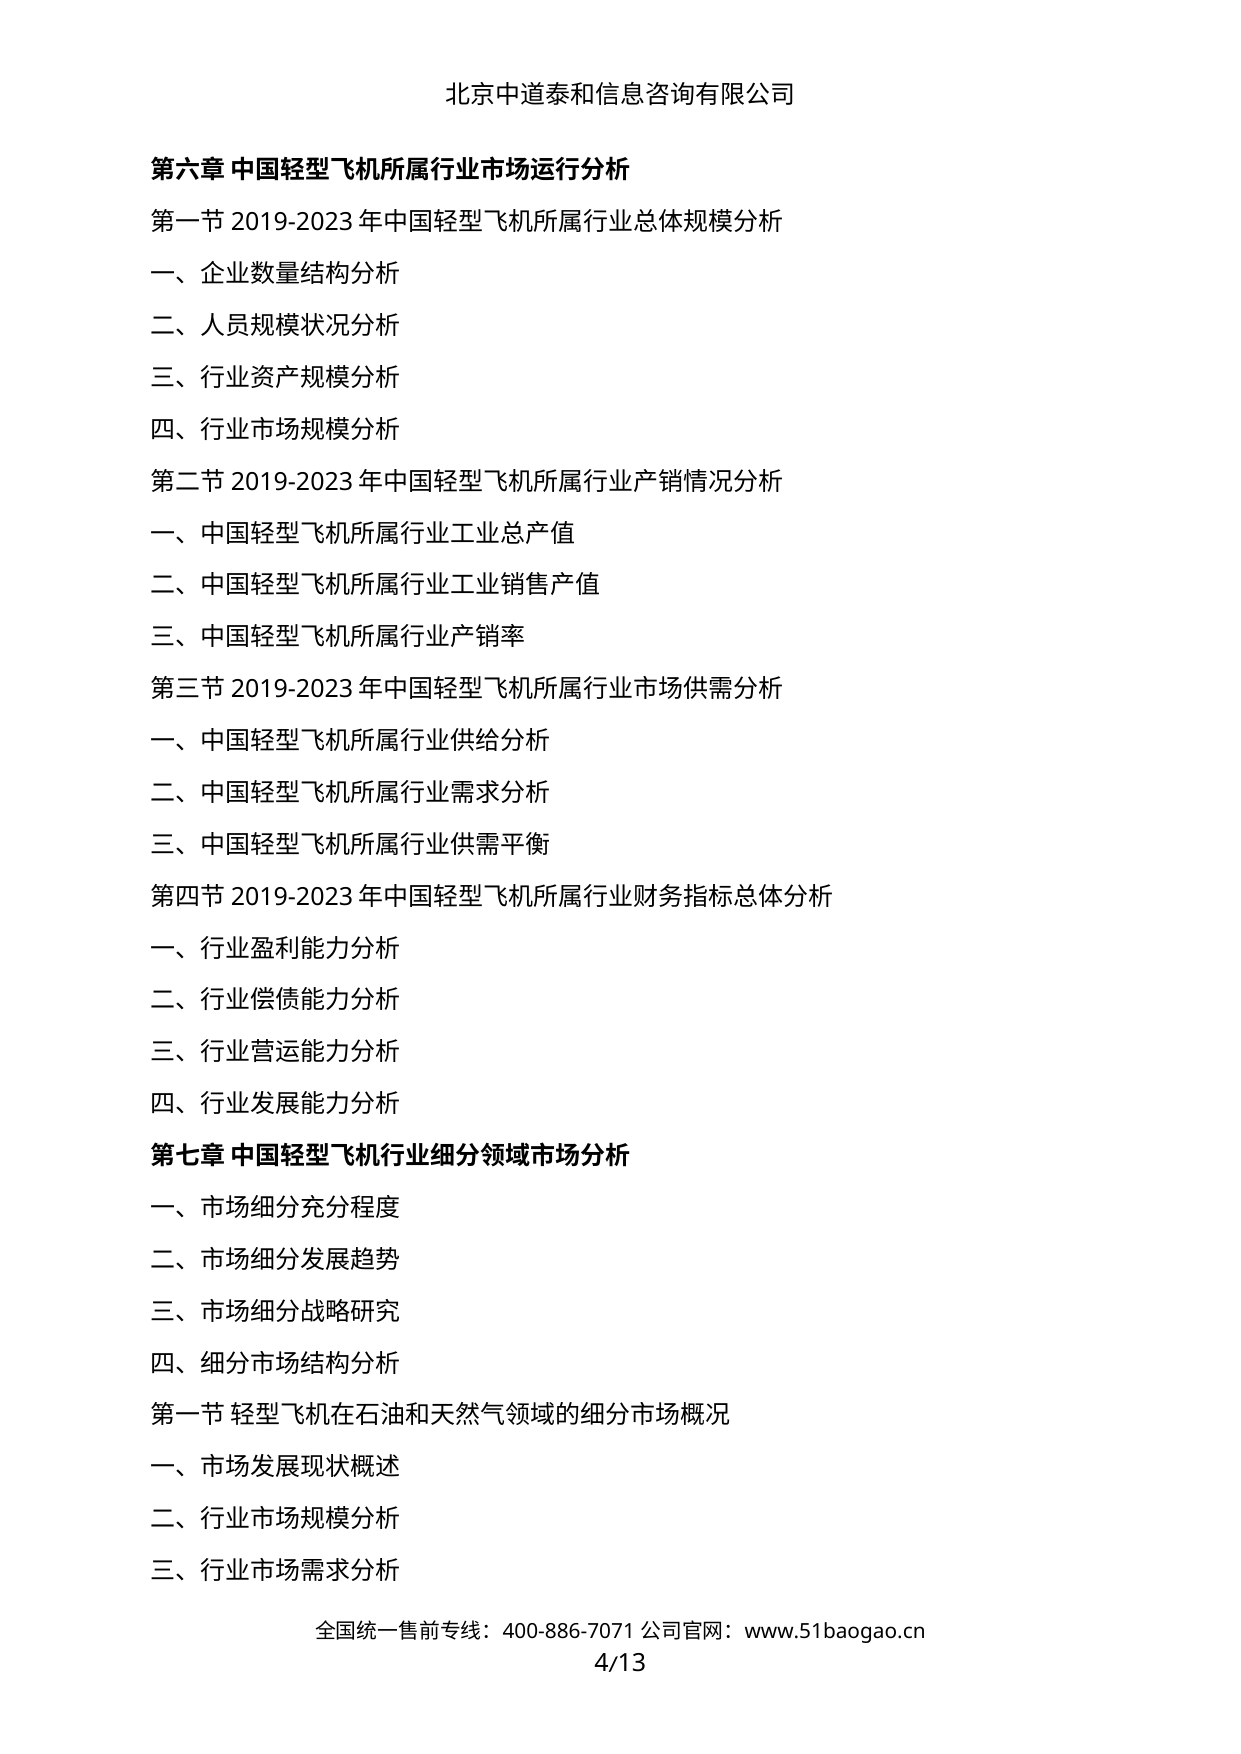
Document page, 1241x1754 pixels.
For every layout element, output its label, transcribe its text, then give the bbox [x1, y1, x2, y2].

text 一、市场发展现状概述 [150, 1447, 1090, 1483]
text 第六章 中国轻型飞机所属行业市场运行分析 [150, 150, 1090, 186]
text 一、行业盈利能力分析 [150, 928, 1090, 964]
text 二、行业市场规模分析 [150, 1499, 1090, 1535]
text 二、行业偿债能力分析 [150, 980, 1090, 1016]
text 四、行业发展能力分析 [150, 1084, 1090, 1120]
text 第一节 2019-2023年中国轻型飞机所属行业总体规模分析 [150, 202, 1090, 238]
text 三、行业资产规模分析 [150, 357, 1090, 394]
text 三、行业市场需求分析 [150, 1551, 1090, 1587]
text 第四节 2019-2023年中国轻型飞机所属行业财务指标总体分析 [150, 876, 1090, 912]
text 一、中国轻型飞机所属行业工业总产值 [150, 513, 1090, 549]
text 一、市场细分充分程度 [150, 1187, 1090, 1224]
text 一、中国轻型飞机所属行业供给分析 [150, 721, 1090, 757]
text 四、行业市场规模分析 [150, 409, 1090, 446]
text 三、中国轻型飞机所属行业供需平衡 [150, 824, 1090, 861]
text 第三节 2019-2023年中国轻型飞机所属行业市场供需分析 [150, 669, 1090, 705]
text 二、中国轻型飞机所属行业工业销售产值 [150, 565, 1090, 601]
text 二、中国轻型飞机所属行业需求分析 [150, 772, 1090, 809]
text 三、中国轻型飞机所属行业产销率 [150, 617, 1090, 653]
text 三、行业营运能力分析 [150, 1032, 1090, 1068]
text 第七章 中国轻型飞机行业细分领域市场分析 [150, 1136, 1090, 1172]
text 二、市场细分发展趋势 [150, 1239, 1090, 1276]
text 一、企业数量结构分析 [150, 254, 1090, 290]
text 三、市场细分战略研究 [150, 1291, 1090, 1327]
text 第二节 2019-2023年中国轻型飞机所属行业产销情况分析 [150, 461, 1090, 497]
text 第一节 轻型飞机在石油和天然气领域的细分市场概况 [150, 1395, 1090, 1431]
text 四、细分市场结构分析 [150, 1343, 1090, 1379]
text 二、人员规模状况分析 [150, 306, 1090, 342]
